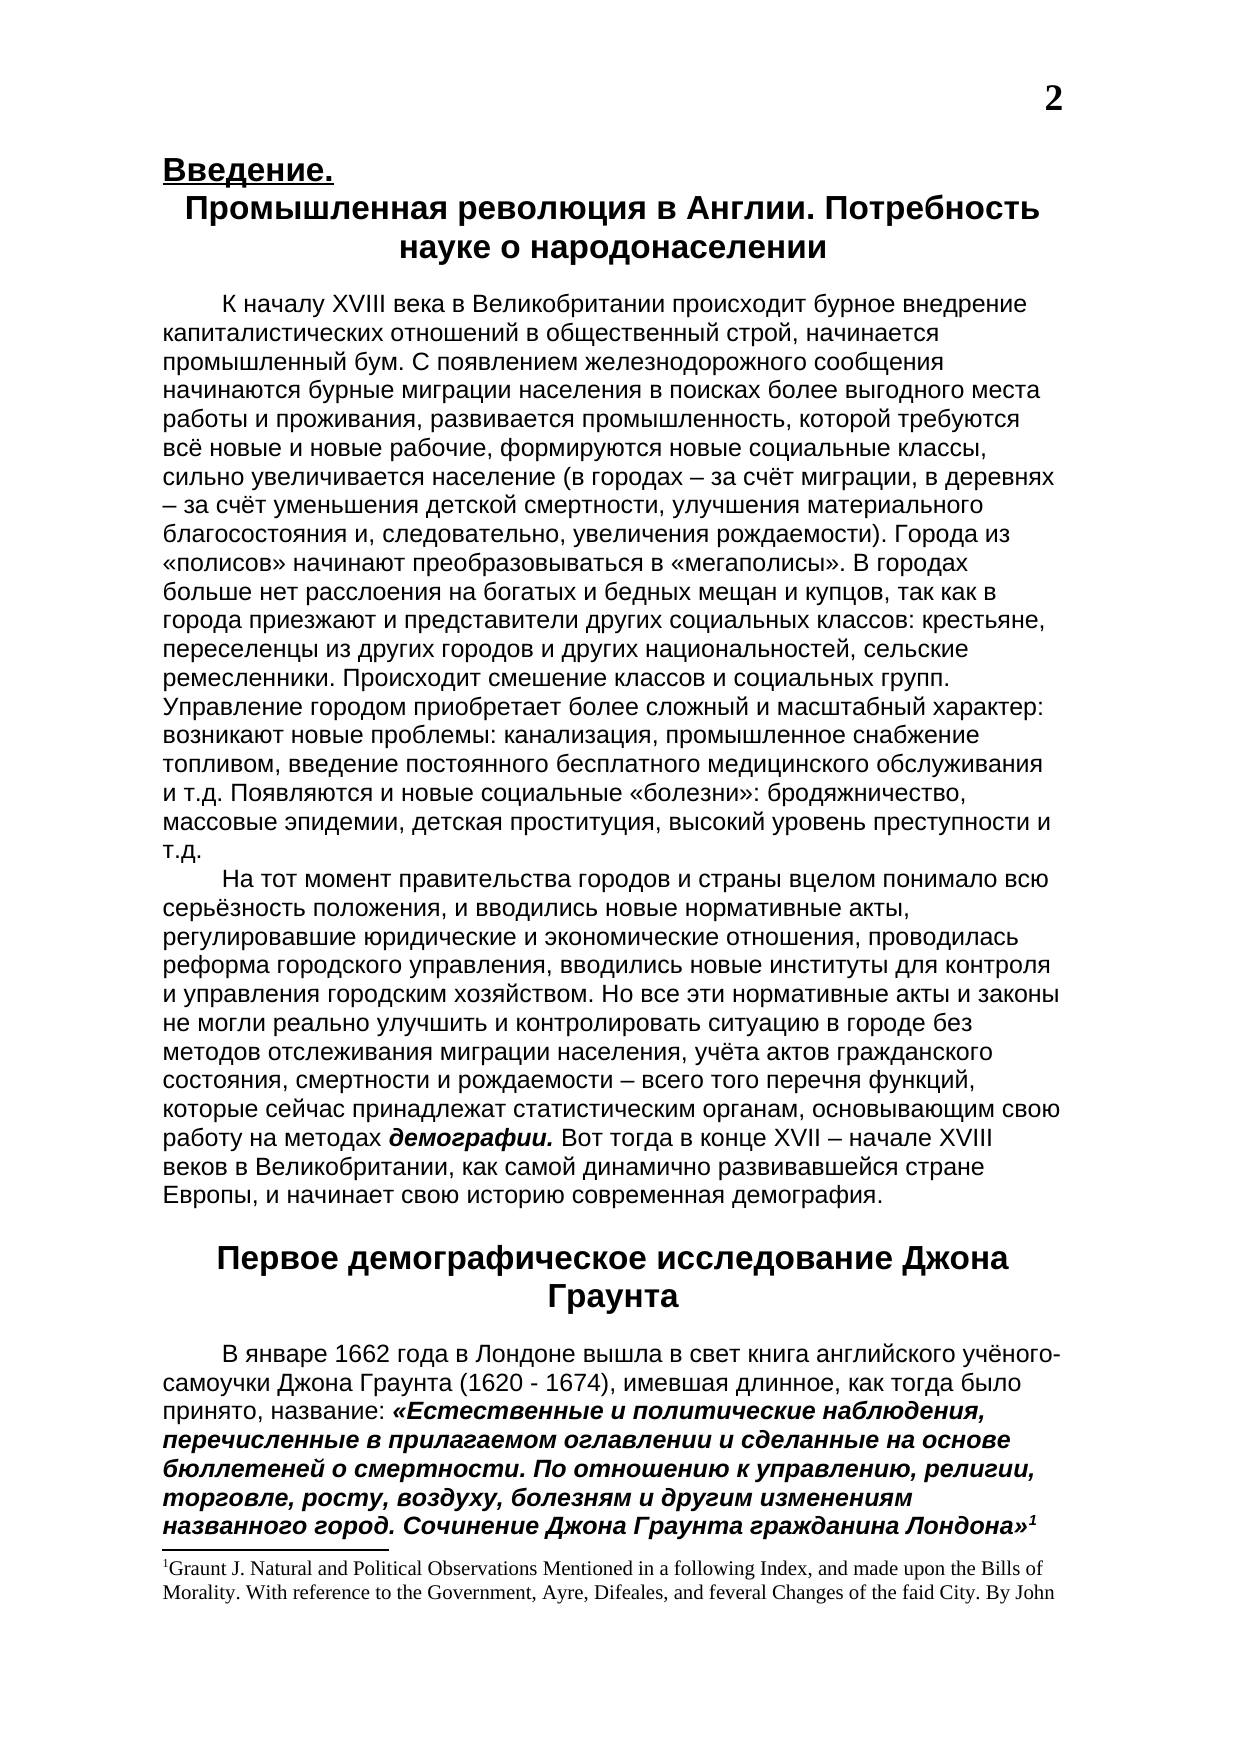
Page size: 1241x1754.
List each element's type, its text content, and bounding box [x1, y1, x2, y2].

text Введение. [162, 150, 1063, 188]
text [162, 1339, 1063, 1540]
subtitle Промышленная революция в Англии. Потребность науке о народонаселении [162, 188, 1063, 265]
text К началу XVIII века в Великобритании происходит бурное внедрение капиталистических отношений в общественный строй, начинается промышленный бум. С появлением железнодорожного сообщения начинаются бурные миграции населения в поисках более выгодного места работы и проживания, развивается промышленность, которой требуются всё новые и новые рабочие, формируются новые социальные классы, сильно увеличивается население (в городах – за счёт миграции, в деревнях – за счёт уменьшения детской смертности, улучшения материального благосостояния и, следовательно, увеличения рождаемости). Города из «полисов» начинают преобразовываться в «мегаполисы». В городах больше нет расслоения на богатых и бедных мещан и купцов, так как в города приезжают и представители других социальных классов: крестьяне, переселенцы из других городов и других национальностей, сельские ремесленники. Происходит смешение классов и социальных групп. Управление городом приобретает более сложный и масштабный характер: возникают новые проблемы: канализация, промышленное снабжение топливом, введение постоянного бесплатного медицинского обслуживания и т.д. Появляются и новые социальные «болезни»: бродяжничество, массовые эпидемии, детская проституция, высокий уровень преступности и т.д. [162, 289, 1063, 864]
text На тот момент правительства городов и страны вцелом понимало всю серьёзность положения, и вводились новые нормативные акты, регулировавшие юридические и экономические отношения, проводилась реформа городского управления, вводились новые институты для контроля и управления городским хозяйством. Но все эти нормативные акты и законы не могли реально улучшить и контролировать ситуацию в городе без методов отслеживания миграции населения, учёта актов гражданского состояния, смертности и рождаемости – всего того перечня функций, которые сейчас принадлежат статистическим органам, основывающим свою работу на методах демографии. Вот тогда в конце XVII – начале XVIII веков в Великобритании, как самой динамично развивавшейся стране Европы, и начинает свою историю современная демография. [162, 864, 1063, 1209]
subtitle Первое демографическое исследование Джона Граунта [162, 1238, 1063, 1315]
